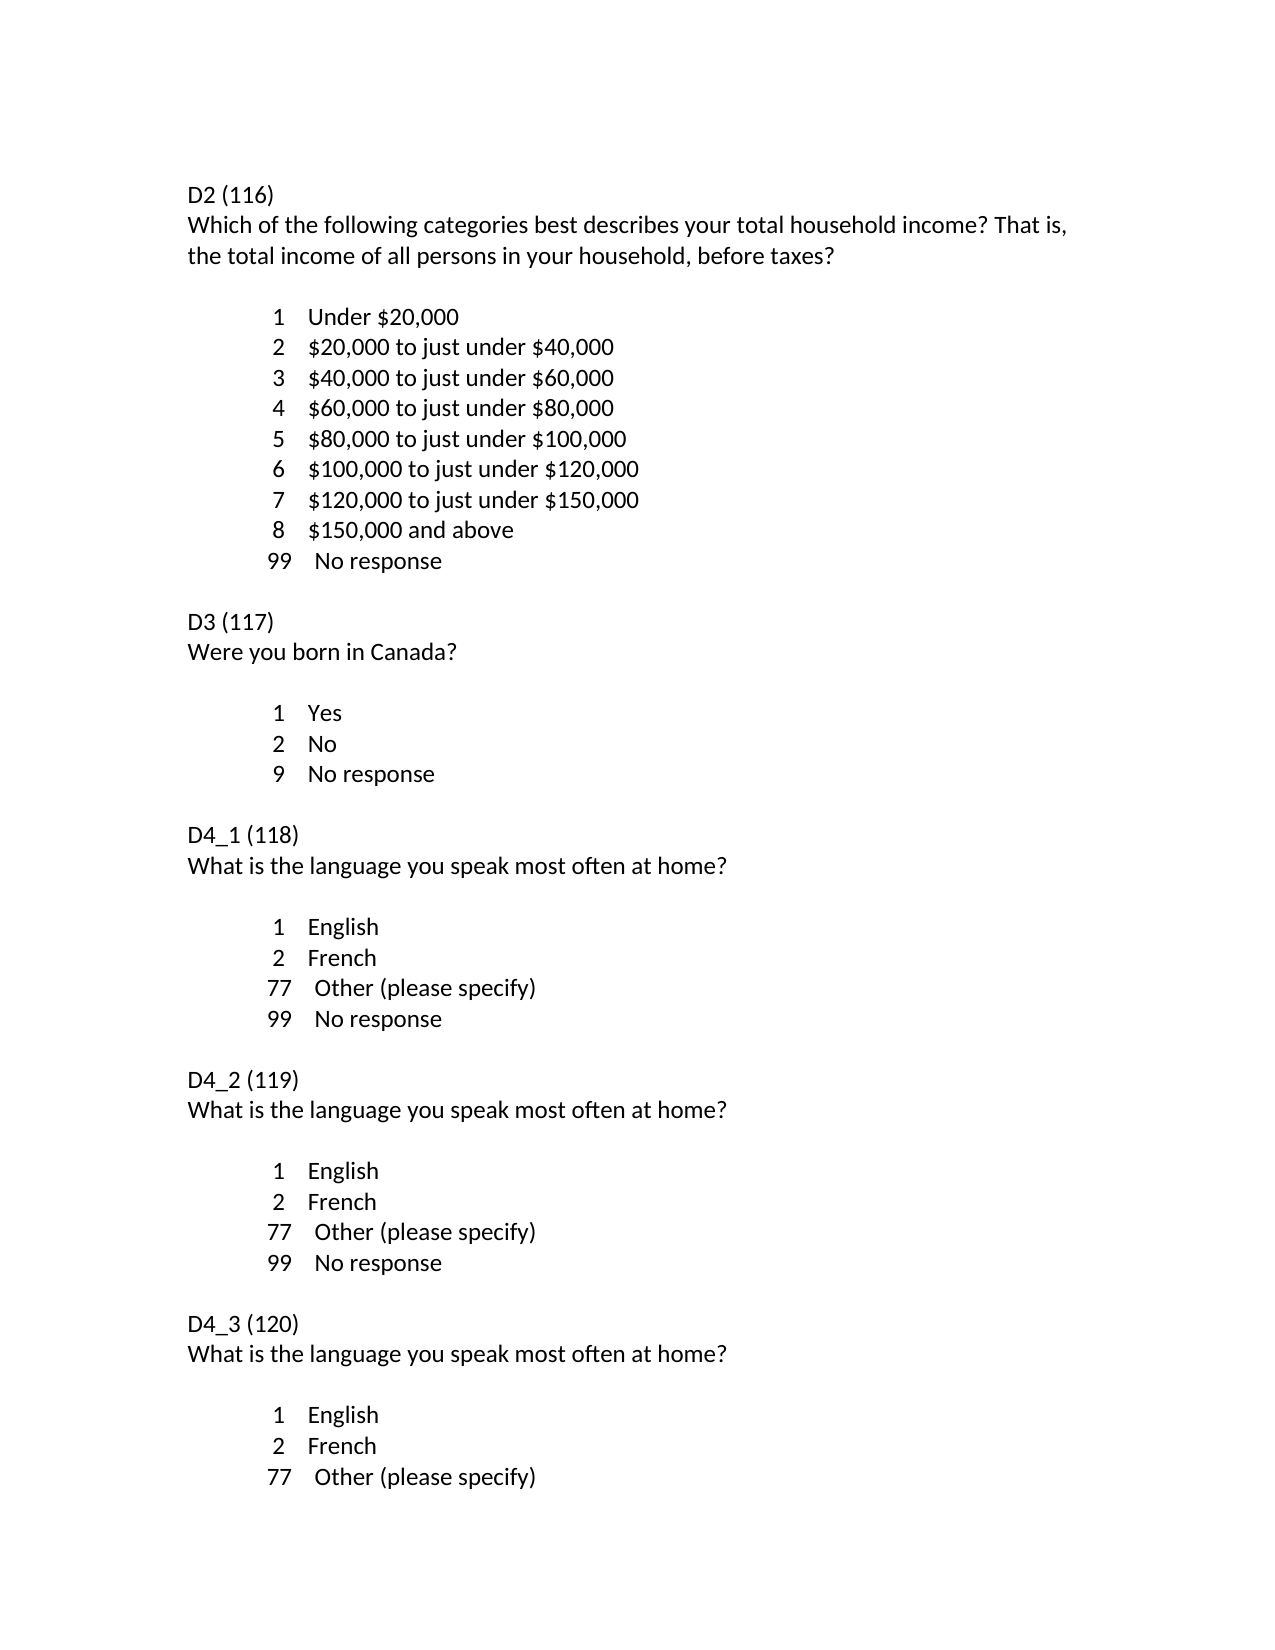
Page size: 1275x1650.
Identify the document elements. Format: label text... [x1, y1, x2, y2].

text D4_2 (119) [187, 1064, 1087, 1094]
text 99 No response [187, 1003, 1087, 1033]
text 6 $100,000 to just under $120,000 [187, 453, 1087, 484]
text 2 French [187, 942, 1087, 972]
text 99 No response [187, 1247, 1087, 1277]
text 1 English [187, 1155, 1087, 1186]
text 2 French [187, 1430, 1087, 1461]
text D3 (117) [187, 606, 1087, 637]
text Were you born in Canada? [187, 637, 1087, 667]
text 7 $120,000 to just under $150,000 [187, 484, 1087, 514]
text What is the language you speak most often at home? [187, 1094, 1087, 1125]
text 1 Under $20,000 [187, 301, 1087, 331]
text Which of the following categories best describes your total household income? That is, the total income of all persons in your household, before taxes? [187, 209, 1087, 270]
text 2 French [187, 1186, 1087, 1216]
text 99 No response [187, 545, 1087, 576]
text 77 Other (please specify) [187, 972, 1087, 1003]
text 1 English [187, 1399, 1087, 1430]
text 9 No response [187, 759, 1087, 789]
text 4 $60,000 to just under $80,000 [187, 392, 1087, 423]
text 3 $40,000 to just under $60,000 [187, 362, 1087, 392]
text 77 Other (please specify) [187, 1461, 1087, 1491]
text D4_3 (120) [187, 1308, 1087, 1338]
text 1 English [187, 911, 1087, 942]
text What is the language you speak most often at home? [187, 1338, 1087, 1369]
text 5 $80,000 to just under $100,000 [187, 423, 1087, 453]
text 2 $20,000 to just under $40,000 [187, 331, 1087, 362]
text D4_1 (118) [187, 820, 1087, 850]
text D2 (116) [187, 179, 1087, 209]
text What is the language you speak most often at home? [187, 850, 1087, 881]
text 2 No [187, 728, 1087, 759]
text 77 Other (please specify) [187, 1216, 1087, 1247]
text 1 Yes [187, 698, 1087, 728]
text 8 $150,000 and above [187, 514, 1087, 545]
